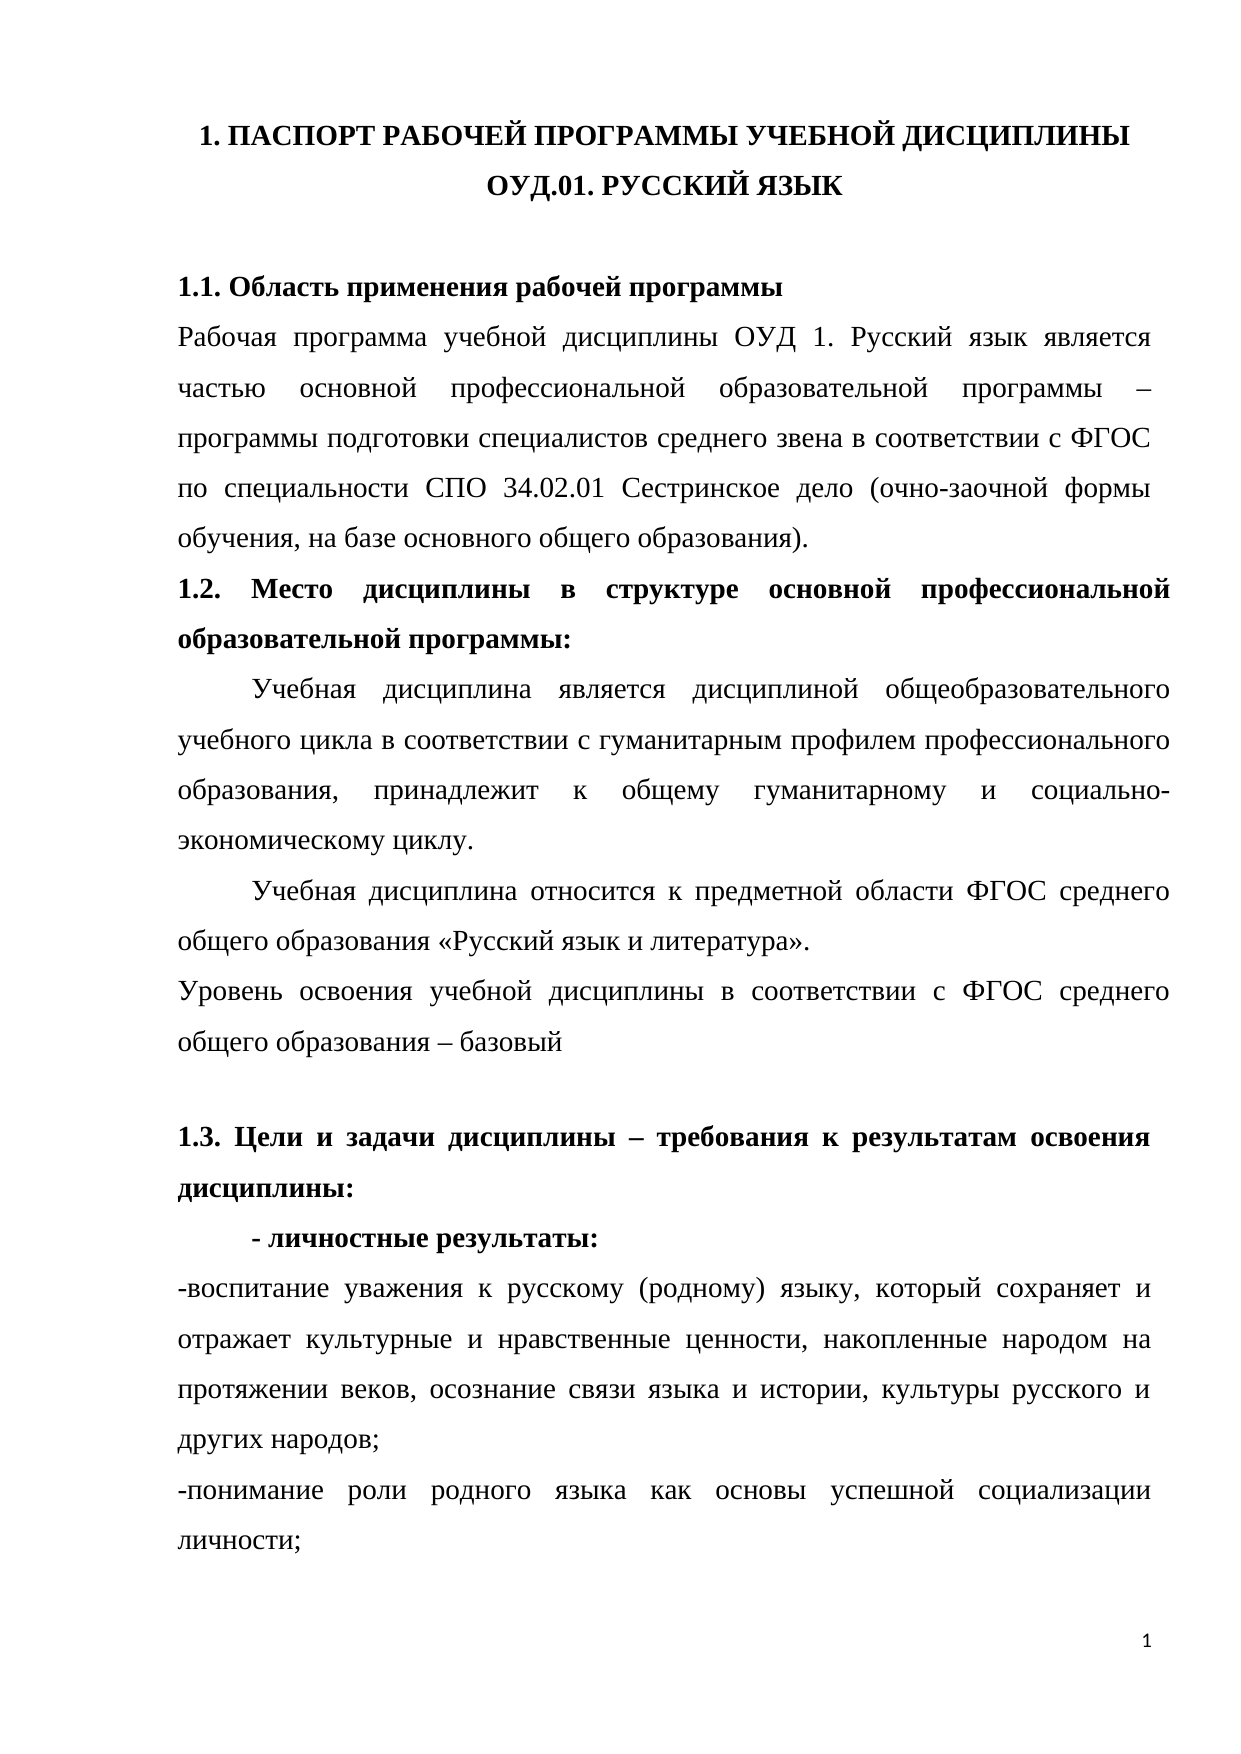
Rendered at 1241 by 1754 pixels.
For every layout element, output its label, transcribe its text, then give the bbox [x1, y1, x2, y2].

text 1.3. Цели и задачи дисциплины – требования к результатам освоения дисциплины: [177, 1119, 1152, 1203]
text ОУД.01. РУССКИЙ ЯЗЫК [177, 168, 1152, 202]
text Учебная дисциплина относится к предметной области ФГОС среднего общего образования «Русский язык и литература». [177, 873, 1171, 957]
text - личностные результаты: [177, 1220, 1152, 1254]
text Уровень освоения учебной дисциплины в соответствии с ФГОС среднего общего образования – базовый [177, 973, 1171, 1057]
text 1.2. Место дисциплины в структуре основной профессиональной образовательной программы: [177, 571, 1171, 655]
text 1.1. Область применения рабочей программы [177, 269, 1171, 303]
text -воспитание уважения к русскому (родному) языку, который сохраняет и отражает культурные и нравственные ценности, накопленные народом на протяжении веков, осознание связи языка и истории, культуры русского и других народов; [177, 1271, 1152, 1455]
text 1. паспорт рабочей ПРОГРАММЫ УЧЕБНОЙ ДИСЦИПЛИНЫ [177, 118, 1152, 152]
text Учебная дисциплина является дисциплиной общеобразовательного учебного цикла в соответствии с гуманитарным профилем профессионального образования, принадлежит к общему гуманитарному и социально- экономическому циклу. [177, 672, 1171, 856]
text -понимание роли родного языка как основы успешной социализации личности; [177, 1472, 1152, 1556]
text Рабочая программа учебной дисциплины ОУД 1. Русский язык является частью основной профессиональной образовательной программы – программы подготовки специалистов среднего звена в соответствии с ФГОС по специальности СПО 34.02.01 Сестринское дело (очно-заочной формы обучения, на базе основного общего образования). [177, 319, 1152, 554]
